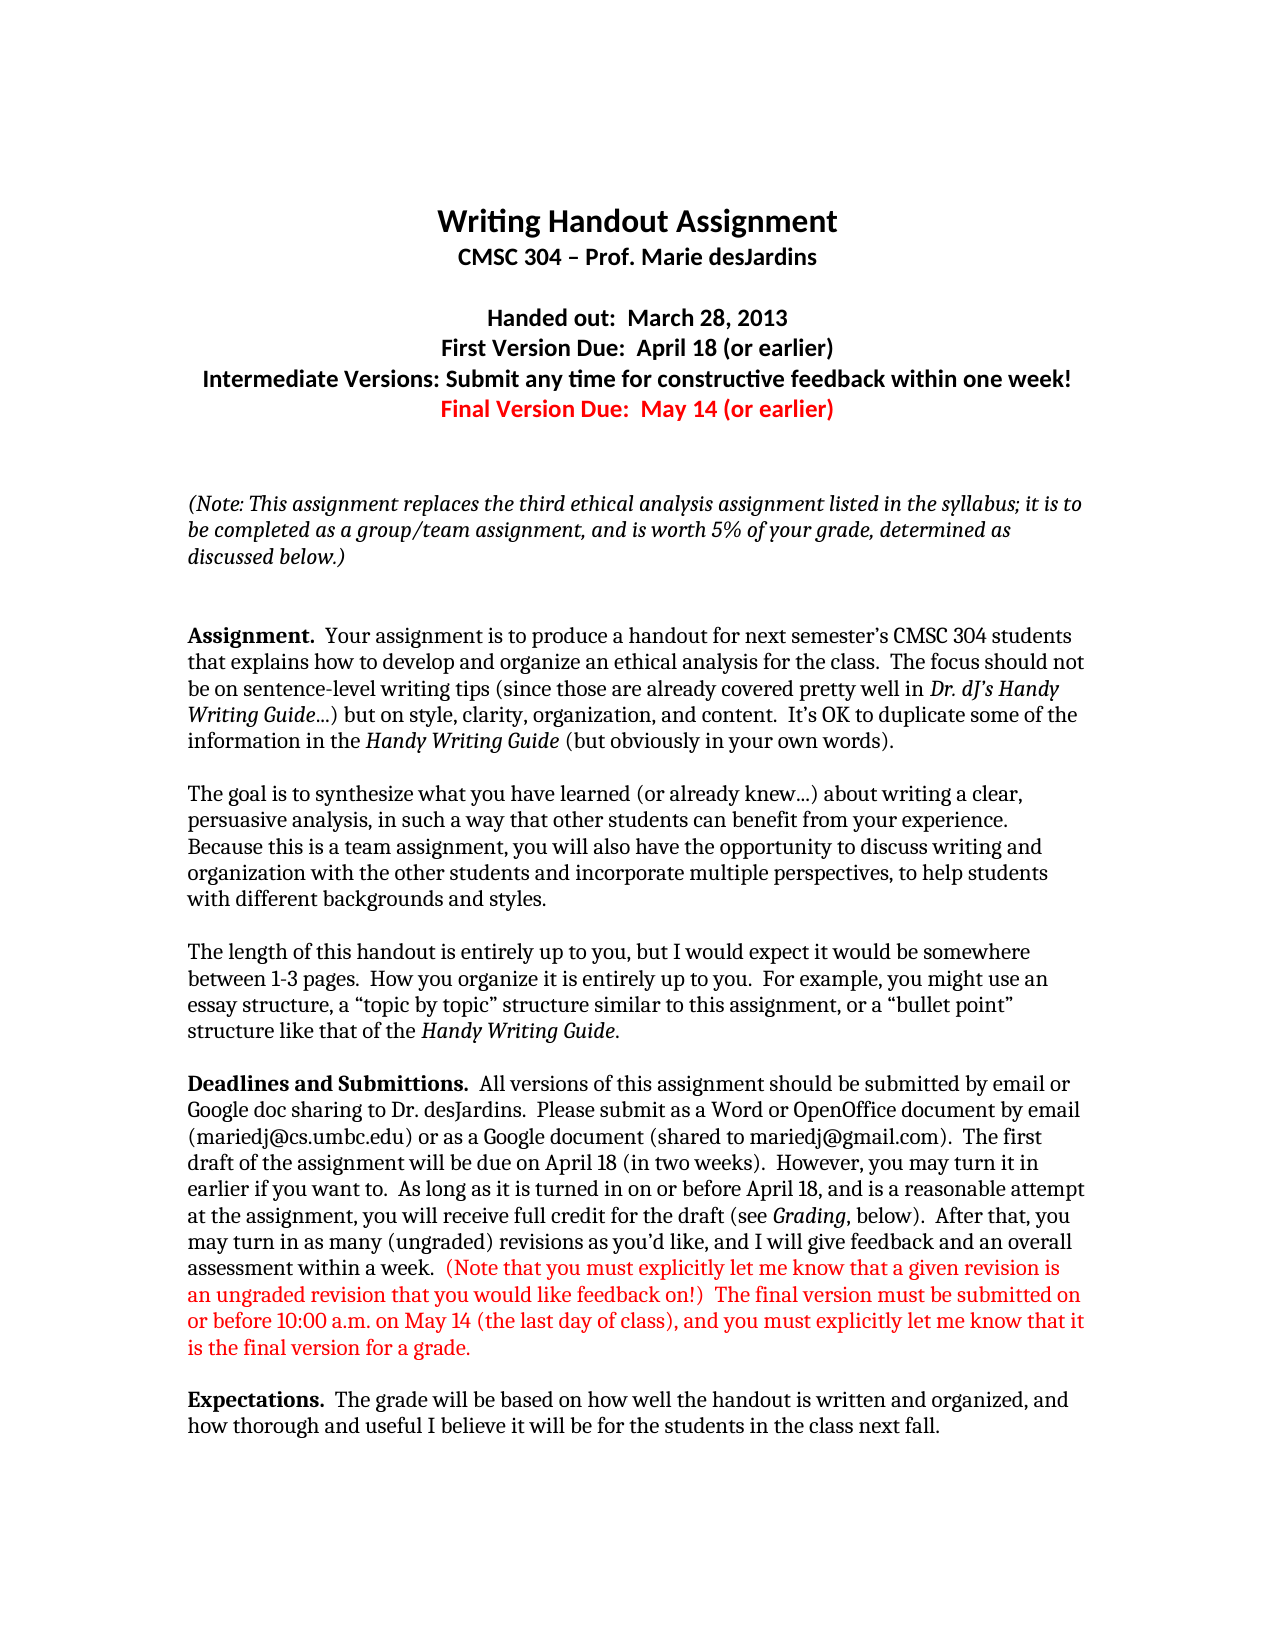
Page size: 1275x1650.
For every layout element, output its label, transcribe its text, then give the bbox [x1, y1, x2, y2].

text The length of this handout is entirely up to you, but I would expect it would be somewhere between 1-3 pages. How you organize it is entirely up to you. For example, you might use an essay structure, a “topic by topic” structure similar to this assignment, or a “bullet point” structure like that of the Handy Writing Guide. [187, 939, 1087, 1044]
text (Note: This assignment replaces the third ethical analysis assignment listed in the syllabus; it is to be completed as a group/team assignment, and is worth 5% of your grade, determined as discussed below.) [187, 491, 1087, 570]
text Deadlines and Submittions. All versions of this assignment should be submitted by email or Google doc sharing to Dr. desJardins. Please submit as a Word or OpenOffice document by email (mariedj@cs.umbc.edu) or as a Google document (shared to mariedj@gmail.com). The first draft of the assignment will be due on April 18 (in two weeks). However, you may turn it in earlier if you want to. As long as it is turned in on or before April 18, and is a reasonable attempt at the assignment, you will receive full credit for the draft (see Grading, below). After that, you may turn in as many (ungraded) revisions as you’d like, and I will give feedback and an overall assessment within a week. (Note that you must explicitly let me know that a given revision is an ungraded revision that you would like feedback on!) The final version must be submitted on or before 10:00 a.m. on May 14 (the last day of class), and you must explicitly let me know that it is the final version for a grade. [187, 1071, 1087, 1361]
text Assignment. Your assignment is to produce a handout for next semester’s CMSC 304 students that explains how to develop and organize an ethical analysis for the class. The focus should not be on sentence-level writing tips (since those are already covered pretty well in Dr. dJ’s Handy Writing Guide...) but on style, clarity, organization, and content. It’s OK to duplicate some of the information in the Handy Writing Guide (but obviously in your own words). [187, 623, 1087, 754]
text Expectations. The grade will be based on how well the handout is written and organized, and how thorough and useful I believe it will be for the students in the class next fall. [187, 1387, 1087, 1440]
subtitle Writing Handout Assignment CMSC 304 – Prof. Marie desJardins Handed out: March 28, 2013 First Version Due: April 18 (or earlier) Intermediate Versions: Submit any time for constructive feedback within one week! Final Version Due: May 14 (or earlier) [187, 200, 1087, 464]
text The goal is to synthesize what you have learned (or already knew...) about writing a clear, persuasive analysis, in such a way that other students can benefit from your experience. Because this is a team assignment, you will also have the opportunity to discuss writing and organization with the other students and incorporate multiple perspectives, to help students with different backgrounds and styles. [187, 781, 1087, 913]
